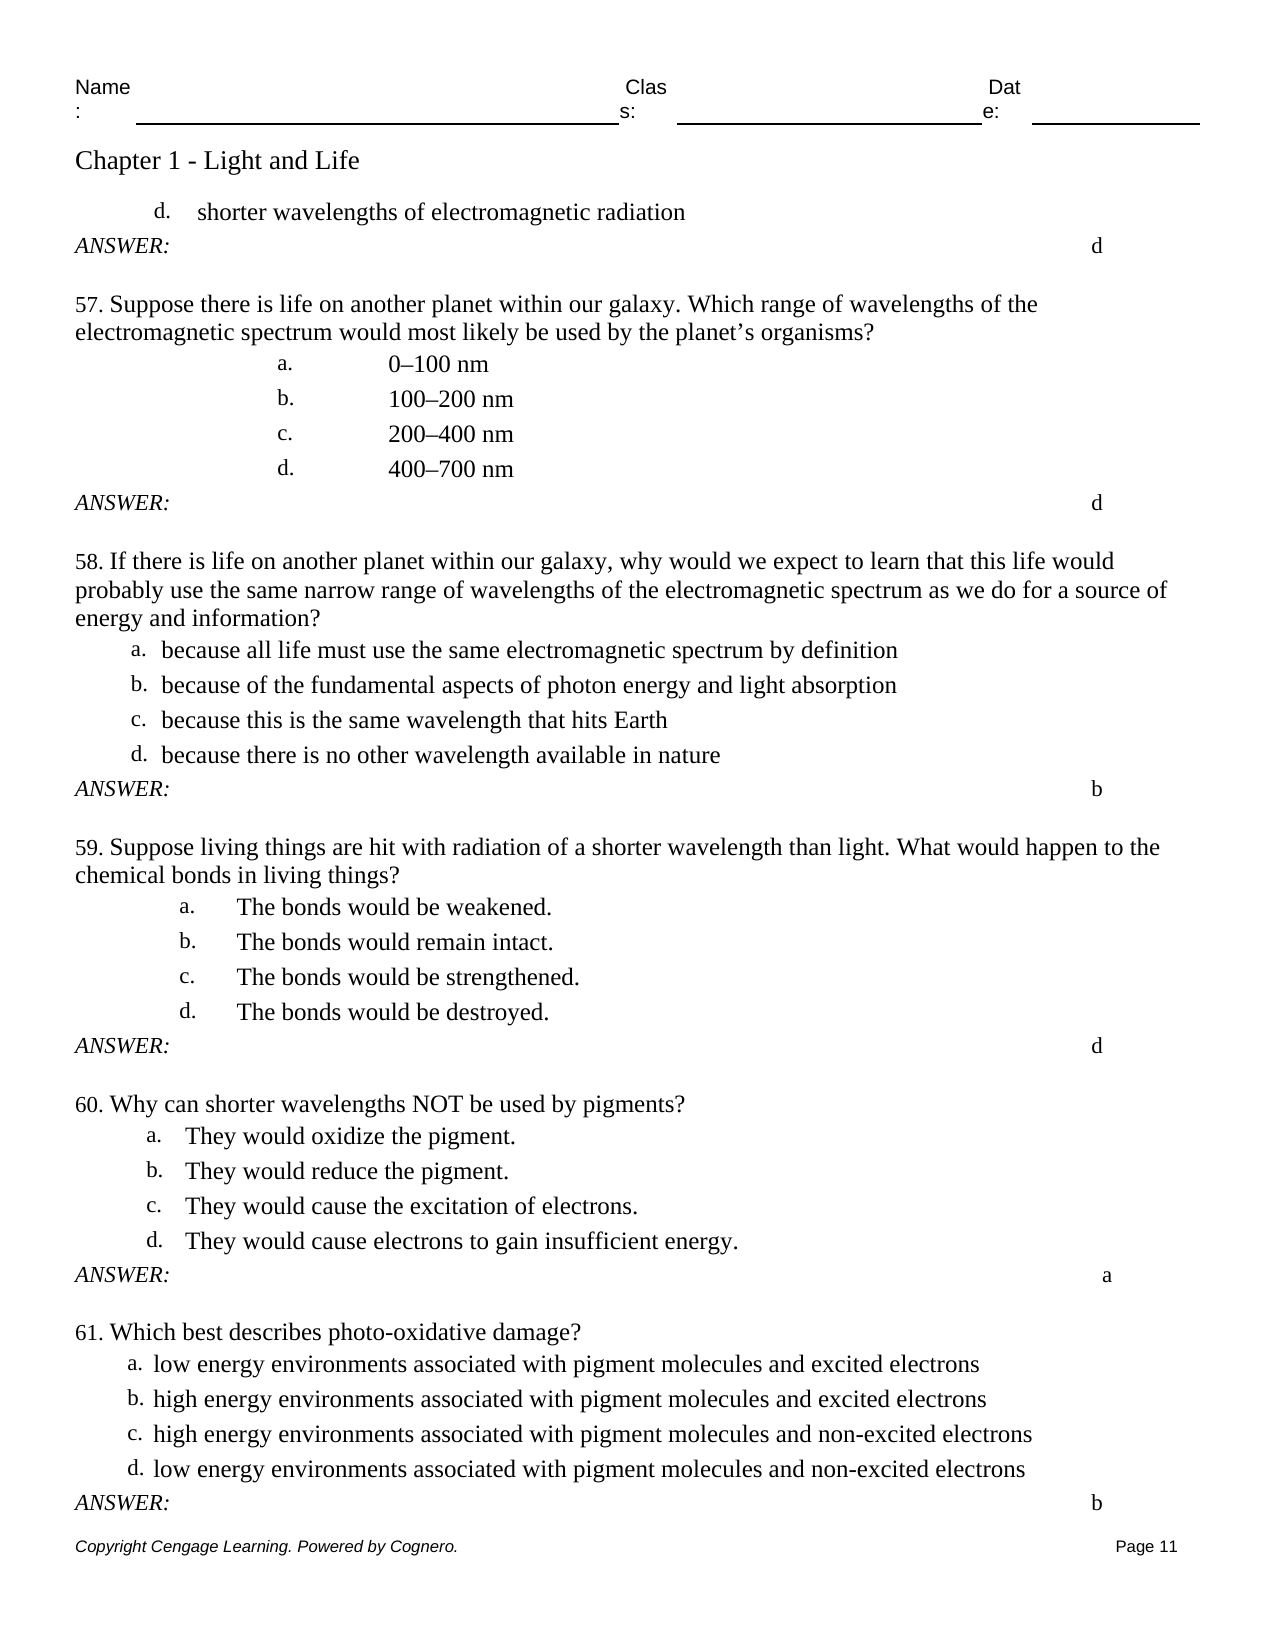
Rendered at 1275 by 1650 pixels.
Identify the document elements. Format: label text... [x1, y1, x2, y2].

table_header 58. If there is life on another planet within our galaxy, why would we expect to learn that this life would probably use the same narrow range of wavelengths of the electromagnetic spectrum as we do for a source of energy and information? [75, 546, 1200, 805]
table_header 59. Suppose living things are hit with radiation of a shorter wavelength than light. What would happen to the chemical bonds in living things? [75, 832, 1200, 1062]
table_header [75, 194, 1200, 262]
table_header 61. Which best describes photo-oxidative damage? [75, 1318, 1200, 1519]
table_header 60. Why can shorter wavelengths NOT be used by pigments? [75, 1089, 1200, 1291]
table_header 57. Suppose there is life on another planet within our galaxy. Which range of wavelengths of the electromagnetic spectrum would most likely be used by the planet’s organisms? [75, 289, 1200, 519]
